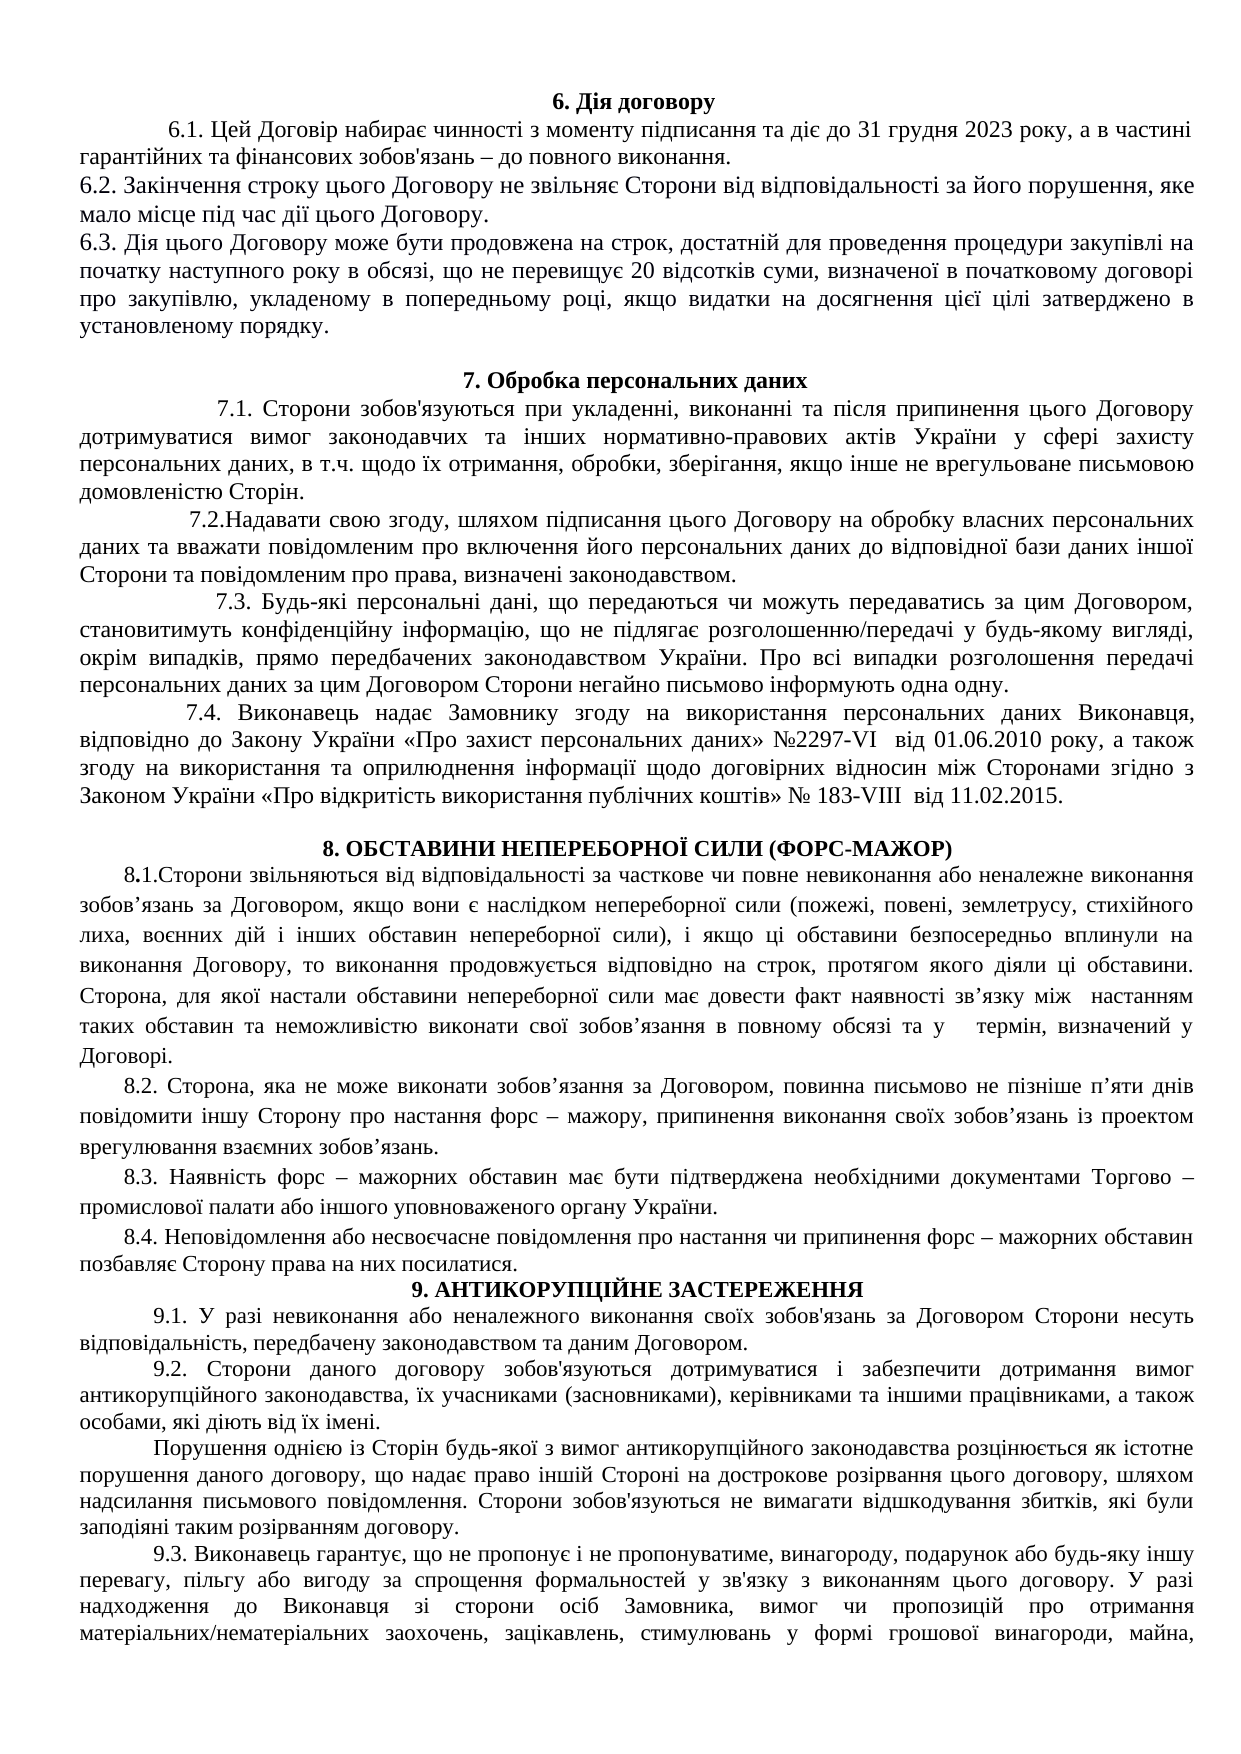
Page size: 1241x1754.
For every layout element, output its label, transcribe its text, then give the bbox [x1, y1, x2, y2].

text 8.2. Сторона, яка не може виконати зобов’язання за Договором, повинна письмово не пізніше п’яти днів повідомити іншу Сторону про настання форс – мажору, припинення виконання своїх зобов’язань із проектом врегулювання взаємних зобов’язань. [79, 1072, 1196, 1159]
text 7.1. Сторони зобов'язуються при укладенні, виконанні та після припинення цього Договору дотримуватися вимог законодавчих та інших нормативно-правових актів України у сфері захисту персональних даних, в т.ч. щодо їх отримання, обробки, зберігання, якщо інше не врегульоване письмовою домовленістю Сторін. [79, 394, 1196, 504]
text 6.2. Закінчення строку цього Договору не звільняє Сторони від відповідальності за його порушення, яке мало місце під час дії цього Договору. [79, 170, 1196, 227]
text 9.2. Сторони даного договору зобов'язуються дотримуватися і забезпечити дотримання вимог антикорупційного законодавства, їх учасниками (засновниками), керівниками та іншими працівниками, а також особами, які діють від їх імені. [79, 1355, 1196, 1434]
text Порушення однією із Сторін будь-якої з вимог антикорупційного законодавства розцінюється як істотне порушення даного договору, що надає право іншій Стороні на дострокове розірвання цього договору, шляхом надсилання письмового повідомлення. Сторони зобов'язуються не вимагати відшкодування збитків, які були заподіяні таким розірванням договору. [79, 1434, 1196, 1540]
text 8.1.Сторони звільняються від відповідальності за часткове чи повне невиконання або неналежне виконання зобов’язань за Договором, якщо вони є наслідком непереборної сили (пожежі, повені, землетрусу, стихійного лиха, воєнних дій і інших обставин непереборної сили), і якщо ці обставини безпосередньо вплинули на виконання Договору, то виконання продовжується відповідно на строк, протягом якого діяли ці обставини. Сторона, для якої настали обставини непереборної сили має довести факт наявності зв’язку між настанням таких обставин та неможливістю виконати свої зобов’язання в повному обсязі та у термін, визначений у Договорі. [79, 861, 1196, 1068]
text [79, 1540, 1196, 1645]
text 8.3. Наявність форс – мажорних обставин має бути підтверджена необхідними документами Торгово – промислової палати або іншого уповноваженого органу України. [79, 1163, 1196, 1219]
text 8. ОБСТАВИНИ НЕПЕРЕБОРНОЇ СИЛИ (ФОРС-МАЖОР) [79, 834, 1196, 861]
text 6.3. Дія цього Договору може бути продовжена на строк, достатній для проведення процедури закупівлі на початку наступного року в обсязі, що не перевищує 20 відсотків суми, визначеної в початковому договорі про закупівлю, укладеному в попередньому році, якщо видатки на досягнення цієї цілі затверджено в установленому порядку. [79, 227, 1196, 339]
text 6.1. Цей Договір набирає чинності з моменту підписання та діє до 31 грудня 2023 року, а в частині гарантійних та фінансових зобов'язань – до повного виконання. [79, 115, 1196, 170]
text 6. Дія договору [504, 87, 1196, 115]
text 7. Обробка персональних даних [463, 367, 1196, 394]
text 9. Антикорупційне застереження [79, 1276, 1196, 1302]
text 8.4. Неповідомлення або несвоєчасне повідомлення про настання чи припинення форс – мажорних обставин позбавляє Сторону права на них посилатися. [79, 1223, 1196, 1276]
text 9.1. У разі невиконання або неналежного виконання своїх зобов'язань за Договором Сторони несуть відповідальність, передбачену законодавством та даним Договором. [79, 1302, 1196, 1355]
text 7.2.Надавати свою згоду, шляхом підписання цього Договору на обробку власних персональних даних та вважати повідомленим про включення його персональних даних до відповідної бази даних іншої Сторони та повідомленим про права, визначені законодавством. [79, 504, 1196, 587]
text 7.3. Будь-які персональні дані, що передаються чи можуть передаватись за цим Договором, становитимуть конфіденційну інформацію, що не підлягає розголошенню/передачі у будь-якому вигляді, окрім випадків, прямо передбачених законодавством України. Про всі випадки розголошення передачі персональних даних за цим Договором Сторони негайно письмово інформують одна одну. [79, 587, 1196, 698]
text 7.4. Виконавець надає Замовнику згоду на використання персональних даних Виконавця, відповідно до Закону України «Про захист персональних даних» №2297-VI від 01.06.2010 року, а також згоду на використання та оприлюднення інформації щодо договірних відносин між Сторонами згідно з Законом України «Про відкритість використання публічних коштів» № 183-VIII від 11.02.2015. [79, 698, 1196, 808]
